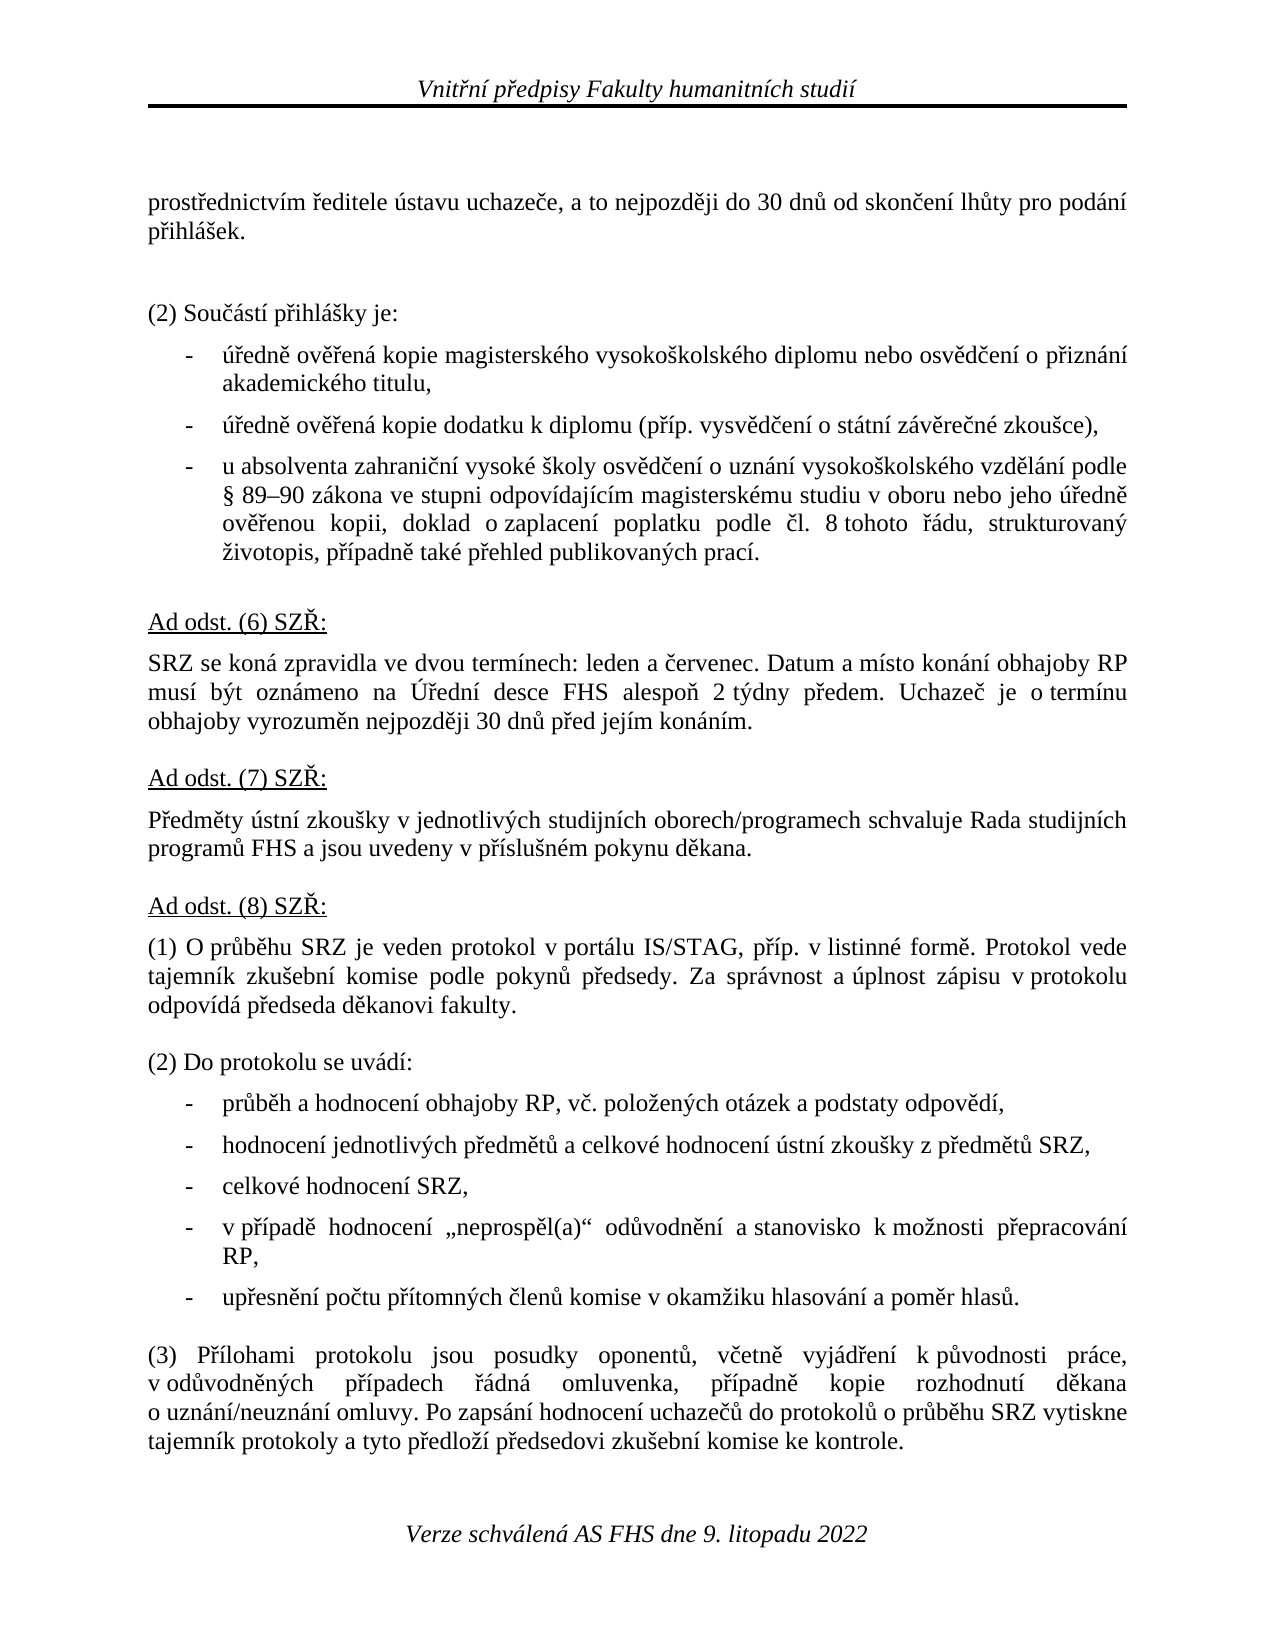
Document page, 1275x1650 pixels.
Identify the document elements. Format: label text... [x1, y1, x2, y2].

text SRZ se koná zpravidla ve dvou termínech: leden a červenec. Datum a místo konání obhajoby RP musí být oznámeno na Úřední desce FHS alespoň 2 týdny předem. Uchazeč je o termínu obhajoby vyrozuměn nejpozději 30 dnů před jejím konáním. [148, 648, 1127, 735]
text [148, 187, 1127, 245]
list v případě hodnocení „neprospěl(a)“ odůvodnění a stanovisko k možnosti přepracování RP, [185, 1212, 1127, 1270]
list celkové hodnocení SRZ, [185, 1171, 1127, 1200]
text Ad odst. (7) SZŘ: [148, 763, 1127, 792]
list hodnocení jednotlivých předmětů a celkové hodnocení ústní zkoušky z předmětů SRZ, [185, 1130, 1127, 1158]
list úředně ověřená kopie dodatku k diplomu (příp. vysvědčení o státní závěrečné zkoušce), [185, 410, 1127, 438]
list upřesnění počtu přítomných členů komise v okamžiku hlasování a poměr hlasů. [185, 1282, 1127, 1311]
text (2) Do protokolu se uvádí: [148, 1047, 1127, 1076]
text (1) O průběhu SRZ je veden protokol v portálu IS/STAG, příp. v listinné formě. Protokol vede tajemník zkušební komise podle pokynů předsedy. Za správnost a úplnost zápisu v protokolu odpovídá předseda děkanovi fakulty. [148, 932, 1127, 1018]
list u absolventa zahraniční vysoké školy osvědčení o uznání vysokoškolského vzdělání podle § 89–90 zákona ve stupni odpovídajícím magisterskému studiu v oboru nebo jeho úředně ověřenou kopii, doklad o zaplacení poplatku podle čl. 8 tohoto řádu, strukturovaný životopis, případně také přehled publikovaných prací. [185, 451, 1127, 566]
list průběh a hodnocení obhajoby RP, vč. položených otázek a podstaty odpovědí, [185, 1088, 1127, 1117]
text (3) Přílohami protokolu jsou posudky oponentů, včetně vyjádření k původnosti práce, v odůvodněných případech řádná omluvenka, případně kopie rozhodnutí děkana o uznání/neuznání omluvy. Po zapsání hodnocení uchazečů do protokolů o průběhu SRZ vytiskne tajemník protokoly a tyto předloží předsedovi zkušební komise ke kontrole. [148, 1340, 1127, 1455]
text (2) Součástí přihlášky je: [148, 298, 1127, 327]
text Předměty ústní zkoušky v jednotlivých studijních oborech/programech schvaluje Rada studijních programů FHS a jsou uvedeny v příslušném pokynu děkana. [148, 805, 1127, 862]
list úředně ověřená kopie magisterského vysokoškolského diplomu nebo osvědčení o přiznání akademického titulu, [185, 340, 1127, 397]
text Ad odst. (6) SZŘ: [148, 607, 1127, 636]
text Ad odst. (8) SZŘ: [148, 891, 1127, 920]
